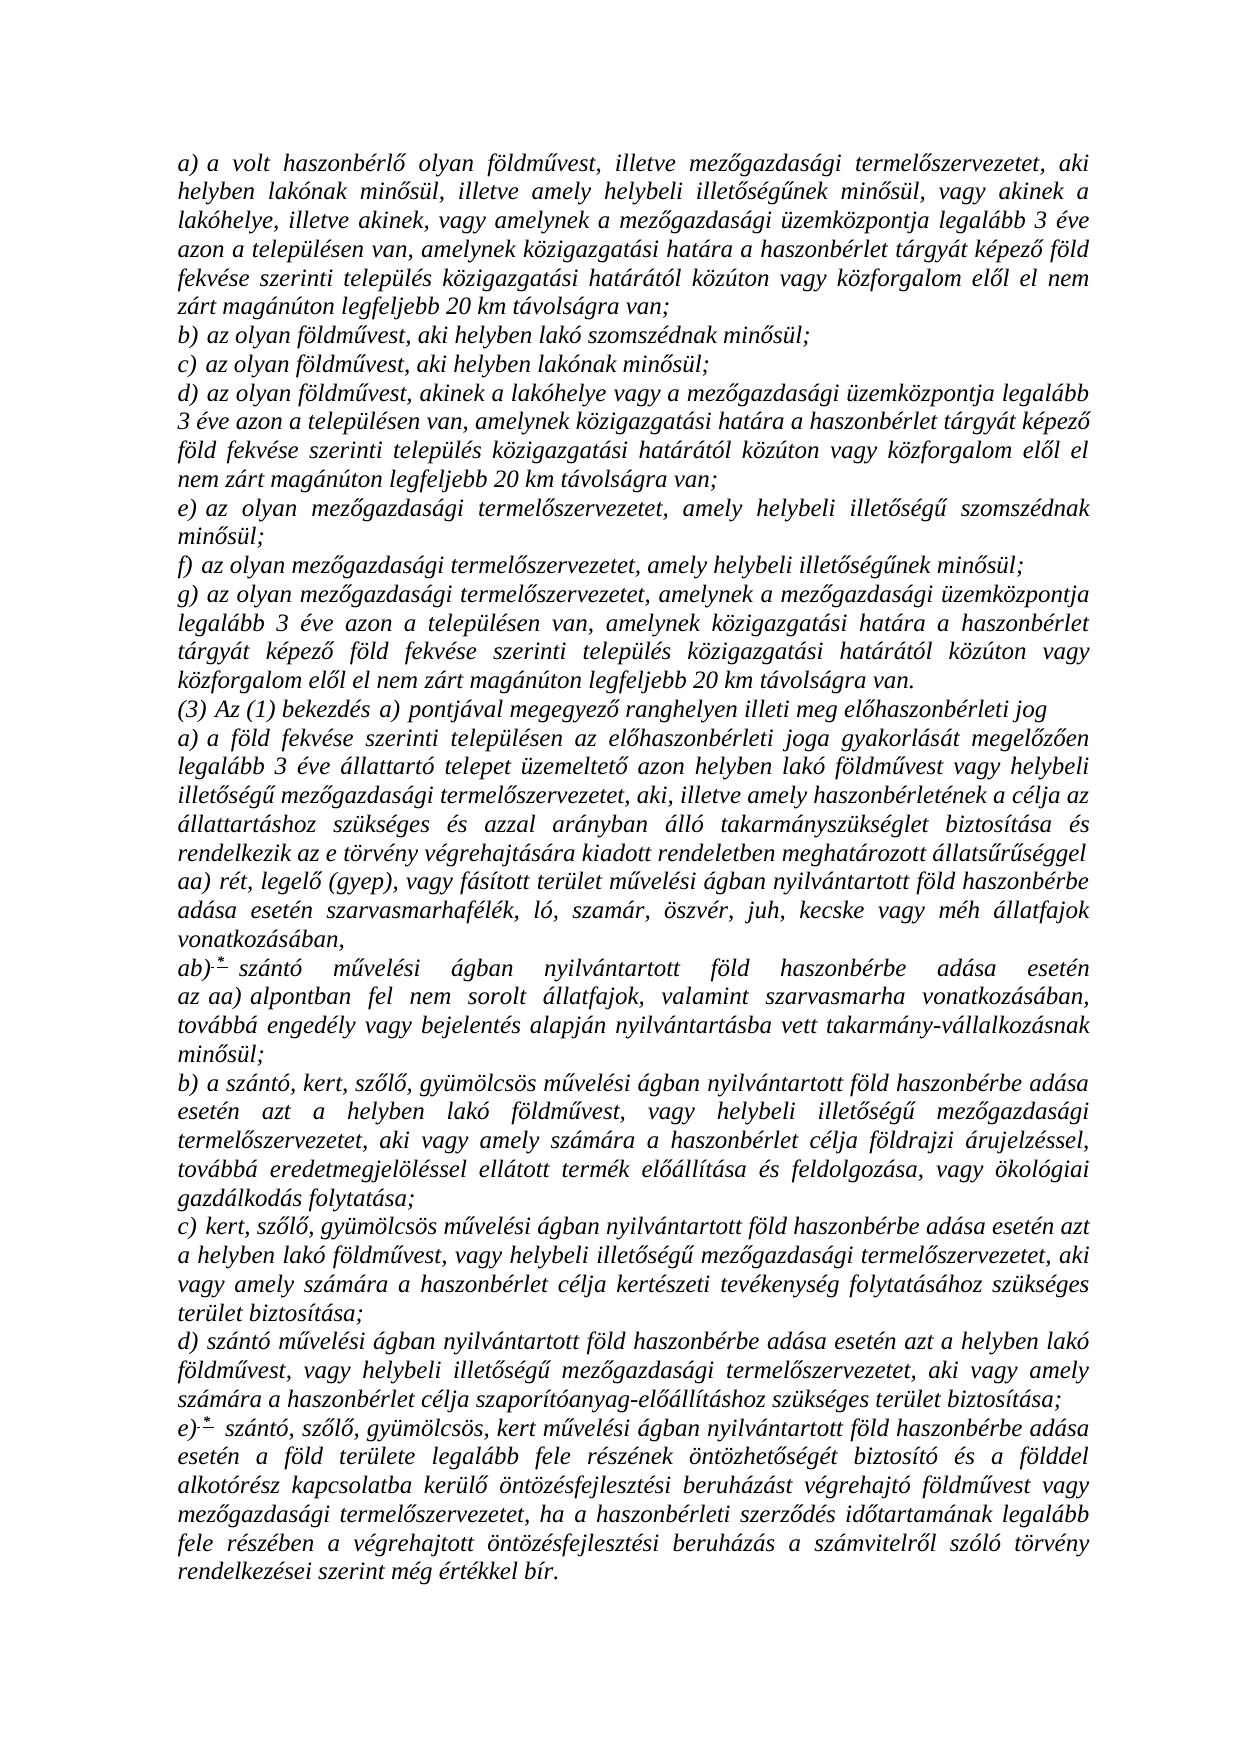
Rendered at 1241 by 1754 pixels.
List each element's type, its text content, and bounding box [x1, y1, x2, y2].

text d) az olyan földművest, akinek a lakóhelye vagy a mezőgazdasági üzemközpontja legalább 3 éve azon a településen van, amelynek közigazgatási határa a haszonbérlet tárgyát képező föld fekvése szerinti település közigazgatási határától közúton vagy közforgalom elől el nem zárt magánúton legfeljebb 20 km távolságra van; [177, 378, 1093, 493]
text b) a szántó, kert, szőlő, gyümölcsös művelési ágban nyilvántartott föld haszonbérbe adása esetén azt a helyben lakó földművest, vagy helybeli illetőségű mezőgazdasági termelőszervezetet, aki vagy amely számára a haszonbérlet célja földrajzi árujelzéssel, továbbá eredetmegjelöléssel ellátott termék előállítása és feldolgozása, vagy ökológiai gazdálkodás folytatása; [177, 1068, 1093, 1211]
text e) * szántó, szőlő, gyümölcsös, kert művelési ágban nyilvántartott föld haszonbérbe adása esetén a föld területe legalább fele részének öntözhetőségét biztosító és a földdel alkotórész kapcsolatba kerülő öntözésfejlesztési beruházást végrehajtó földművest vagy mezőgazdasági termelőszervezetet, ha a haszonbérleti szerződés időtartamának legalább fele részében a végrehajtott öntözésfejlesztési beruházás a számvitelről szóló törvény rendelkezései szerint még értékkel bír. [177, 1413, 1093, 1585]
text b) az olyan földművest, aki helyben lakó szomszédnak minősül; [177, 320, 1093, 349]
text g) az olyan mezőgazdasági termelőszervezetet, amelynek a mezőgazdasági üzemközpontja legalább 3 éve azon a településen van, amelynek közigazgatási határa a haszonbérlet tárgyát képező föld fekvése szerinti település közigazgatási határától közúton vagy közforgalom elől el nem zárt magánúton legfeljebb 20 km távolságra van. [177, 579, 1093, 694]
text f) az olyan mezőgazdasági termelőszervezetet, amely helybeli illetőségűnek minősül; [177, 550, 1093, 579]
text d) szántó művelési ágban nyilvántartott föld haszonbérbe adása esetén azt a helyben lakó földművest, vagy helybeli illetőségű mezőgazdasági termelőszervezetet, aki vagy amely számára a haszonbérlet célja szaporítóanyag-előállításhoz szükséges terület biztosítása; [177, 1326, 1093, 1413]
text c) kert, szőlő, gyümölcsös művelési ágban nyilvántartott föld haszonbérbe adása esetén azt a helyben lakó földművest, vagy helybeli illetőségű mezőgazdasági termelőszervezetet, aki vagy amely számára a haszonbérlet célja kertészeti tevékenység folytatásához szükséges terület biztosítása; [177, 1211, 1093, 1326]
text e) az olyan mezőgazdasági termelőszervezetet, amely helybeli illetőségű szomszédnak minősül; [177, 493, 1093, 550]
text c) az olyan földművest, aki helyben lakónak minősül; [177, 349, 1093, 378]
text a) a föld fekvése szerinti településen az előhaszonbérleti joga gyakorlását megelőzően legalább 3 éve állattartó telepet üzemeltető azon helyben lakó földművest vagy helybeli illetőségű mezőgazdasági termelőszervezetet, aki, illetve amely haszonbérletének a célja az állattartáshoz szükséges és azzal arányban álló takarmányszükséglet biztosítása és rendelkezik az e törvény végrehajtására kiadott rendeletben meghatározott állatsűrűséggel [177, 723, 1093, 866]
text (3) Az (1) bekezdés a) pontjával megegyező ranghelyen illeti meg előhaszonbérleti jog [177, 694, 1093, 723]
text a) a volt haszonbérlő olyan földművest, illetve mezőgazdasági termelőszervezetet, aki helyben lakónak minősül, illetve amely helybeli illetőségűnek minősül, vagy akinek a lakóhelye, illetve akinek, vagy amelynek a mezőgazdasági üzemközpontja legalább 3 éve azon a településen van, amelynek közigazgatási határa a haszonbérlet tárgyát képező föld fekvése szerinti település közigazgatási határától közúton vagy közforgalom elől el nem zárt magánúton legfeljebb 20 km távolságra van; [177, 148, 1093, 320]
text aa) rét, legelő (gyep), vagy fásított terület művelési ágban nyilvántartott föld haszonbérbe adása esetén szarvasmarhafélék, ló, szamár, öszvér, juh, kecske vagy méh állatfajok vonatkozásában, [177, 866, 1093, 953]
text ab) * szántó művelési ágban nyilvántartott föld haszonbérbe adása esetén az aa) alpontban fel nem sorolt állatfajok, valamint szarvasmarha vonatkozásában, továbbá engedély vagy bejelentés alapján nyilvántartásba vett takarmány-vállalkozásnak minősül; [177, 953, 1093, 1068]
